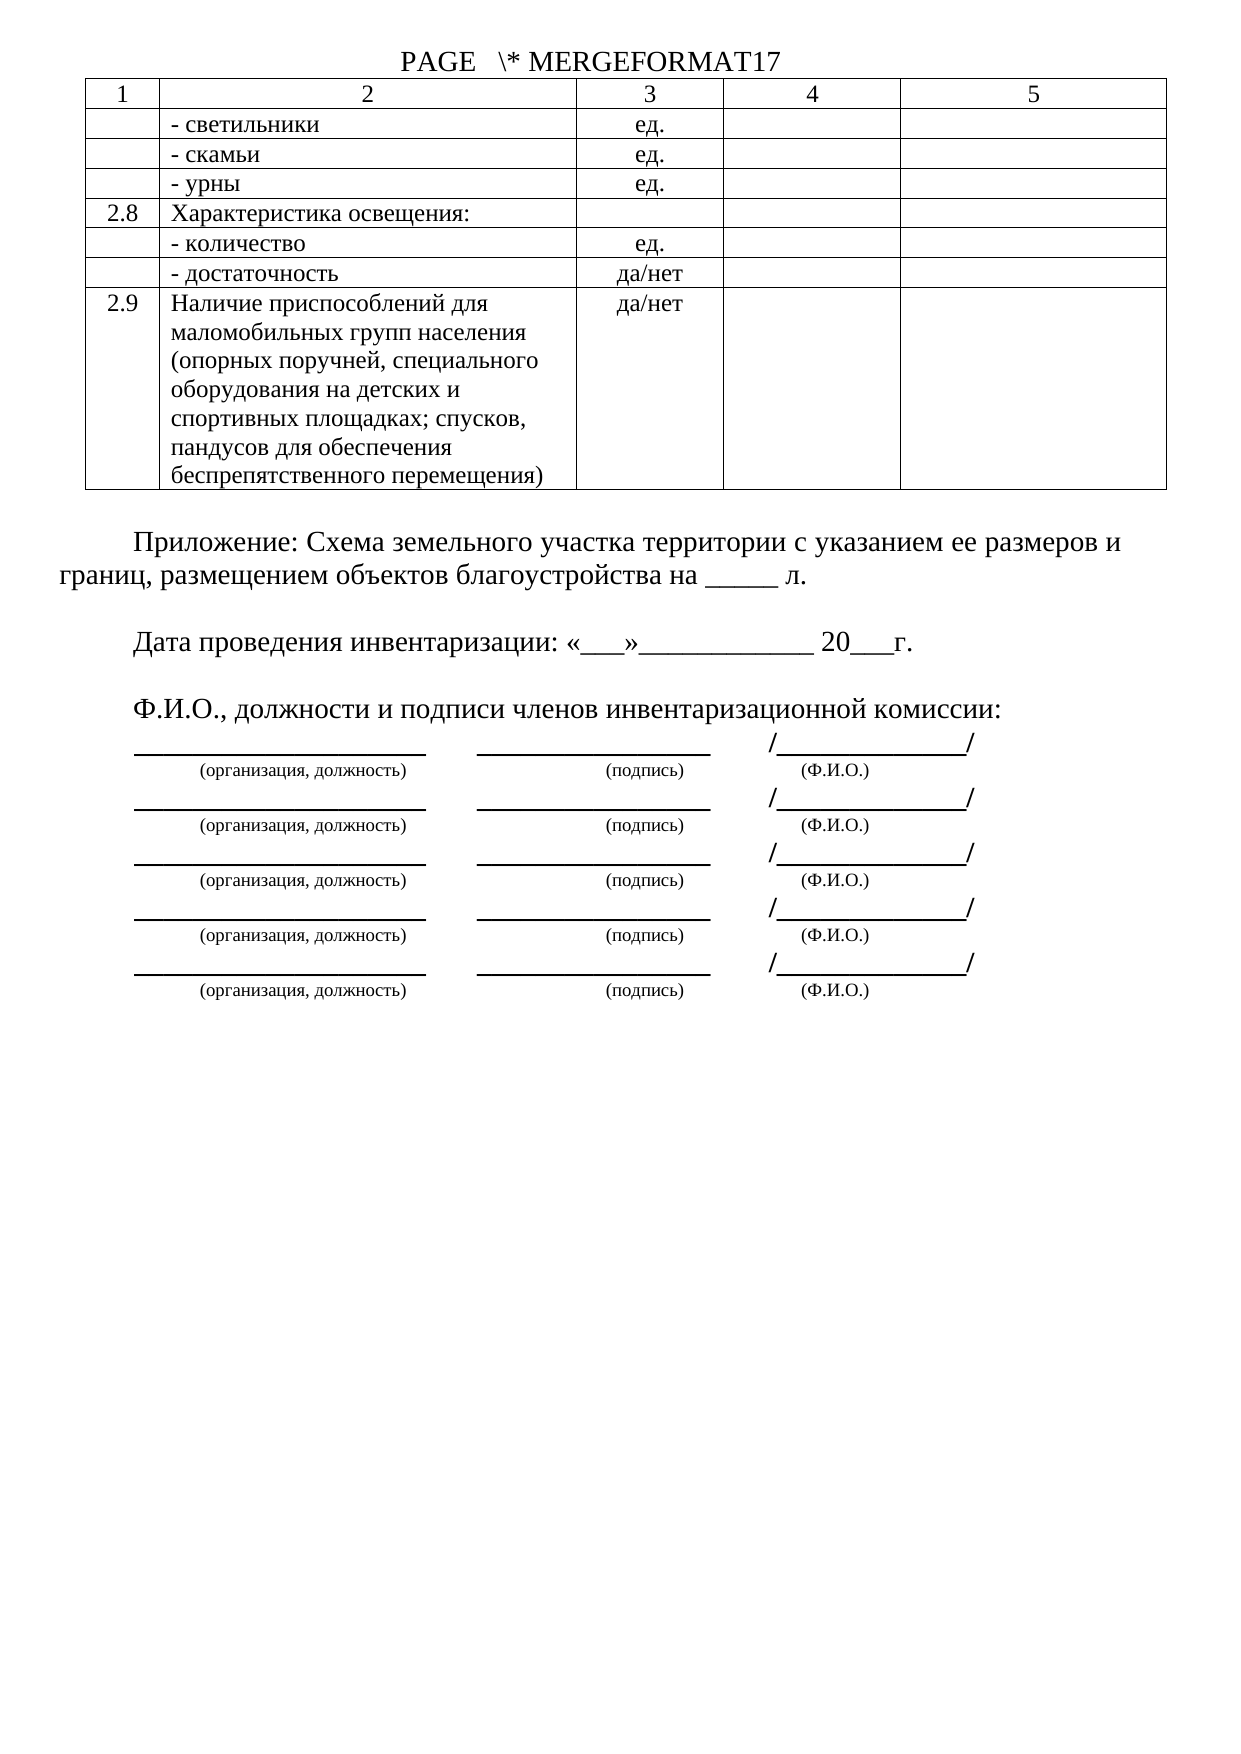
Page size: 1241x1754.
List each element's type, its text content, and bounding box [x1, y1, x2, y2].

text ____________________ ________________ /_____________/ [134, 780, 1122, 814]
text (организация, должность) (подпись) (Ф.И.О.) [134, 814, 1122, 835]
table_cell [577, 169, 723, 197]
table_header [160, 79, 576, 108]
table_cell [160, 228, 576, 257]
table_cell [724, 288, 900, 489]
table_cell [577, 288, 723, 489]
text ____________________ ________________ /_____________/ [134, 946, 1122, 979]
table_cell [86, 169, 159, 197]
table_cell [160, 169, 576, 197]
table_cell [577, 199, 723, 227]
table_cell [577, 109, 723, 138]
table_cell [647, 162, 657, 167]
text Дата проведения инвентаризации: «___»____________ 20___г. [59, 624, 1122, 658]
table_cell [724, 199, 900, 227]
text (организация, должность) (подпись) (Ф.И.О.) [134, 979, 1122, 1001]
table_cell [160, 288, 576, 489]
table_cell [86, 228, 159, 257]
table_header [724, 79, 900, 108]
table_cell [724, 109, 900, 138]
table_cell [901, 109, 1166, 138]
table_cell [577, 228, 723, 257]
text (организация, должность) (подпись) (Ф.И.О.) [134, 869, 1122, 891]
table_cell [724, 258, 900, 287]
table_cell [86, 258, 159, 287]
text ____________________ ________________ /_____________/ [134, 891, 1122, 924]
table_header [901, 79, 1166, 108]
text Приложение: Схема земельного участка территории с указанием ее размеров и границ, размещением объектов благоустройства на _____ л. [59, 524, 1122, 591]
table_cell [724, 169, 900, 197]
text ____________________ ________________ /_____________/ [134, 725, 1122, 759]
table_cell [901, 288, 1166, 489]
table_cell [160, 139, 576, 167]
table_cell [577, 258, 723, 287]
text ____________________ ________________ /_____________/ [134, 835, 1122, 869]
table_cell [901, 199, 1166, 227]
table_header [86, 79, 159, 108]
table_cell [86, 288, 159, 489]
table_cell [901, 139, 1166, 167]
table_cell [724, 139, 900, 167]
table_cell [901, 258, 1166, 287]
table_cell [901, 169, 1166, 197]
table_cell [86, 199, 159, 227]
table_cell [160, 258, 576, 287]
text (организация, должность) (подпись) (Ф.И.О.) [134, 924, 1122, 946]
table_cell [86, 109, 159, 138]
text Ф.И.О., должности и подписи членов инвентаризационной комиссии: [59, 692, 1122, 725]
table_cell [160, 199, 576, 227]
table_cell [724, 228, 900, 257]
text (организация, должность) (подпись) (Ф.И.О.) [134, 759, 1122, 780]
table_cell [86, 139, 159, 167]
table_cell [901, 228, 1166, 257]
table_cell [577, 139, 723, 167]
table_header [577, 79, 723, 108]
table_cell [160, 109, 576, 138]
